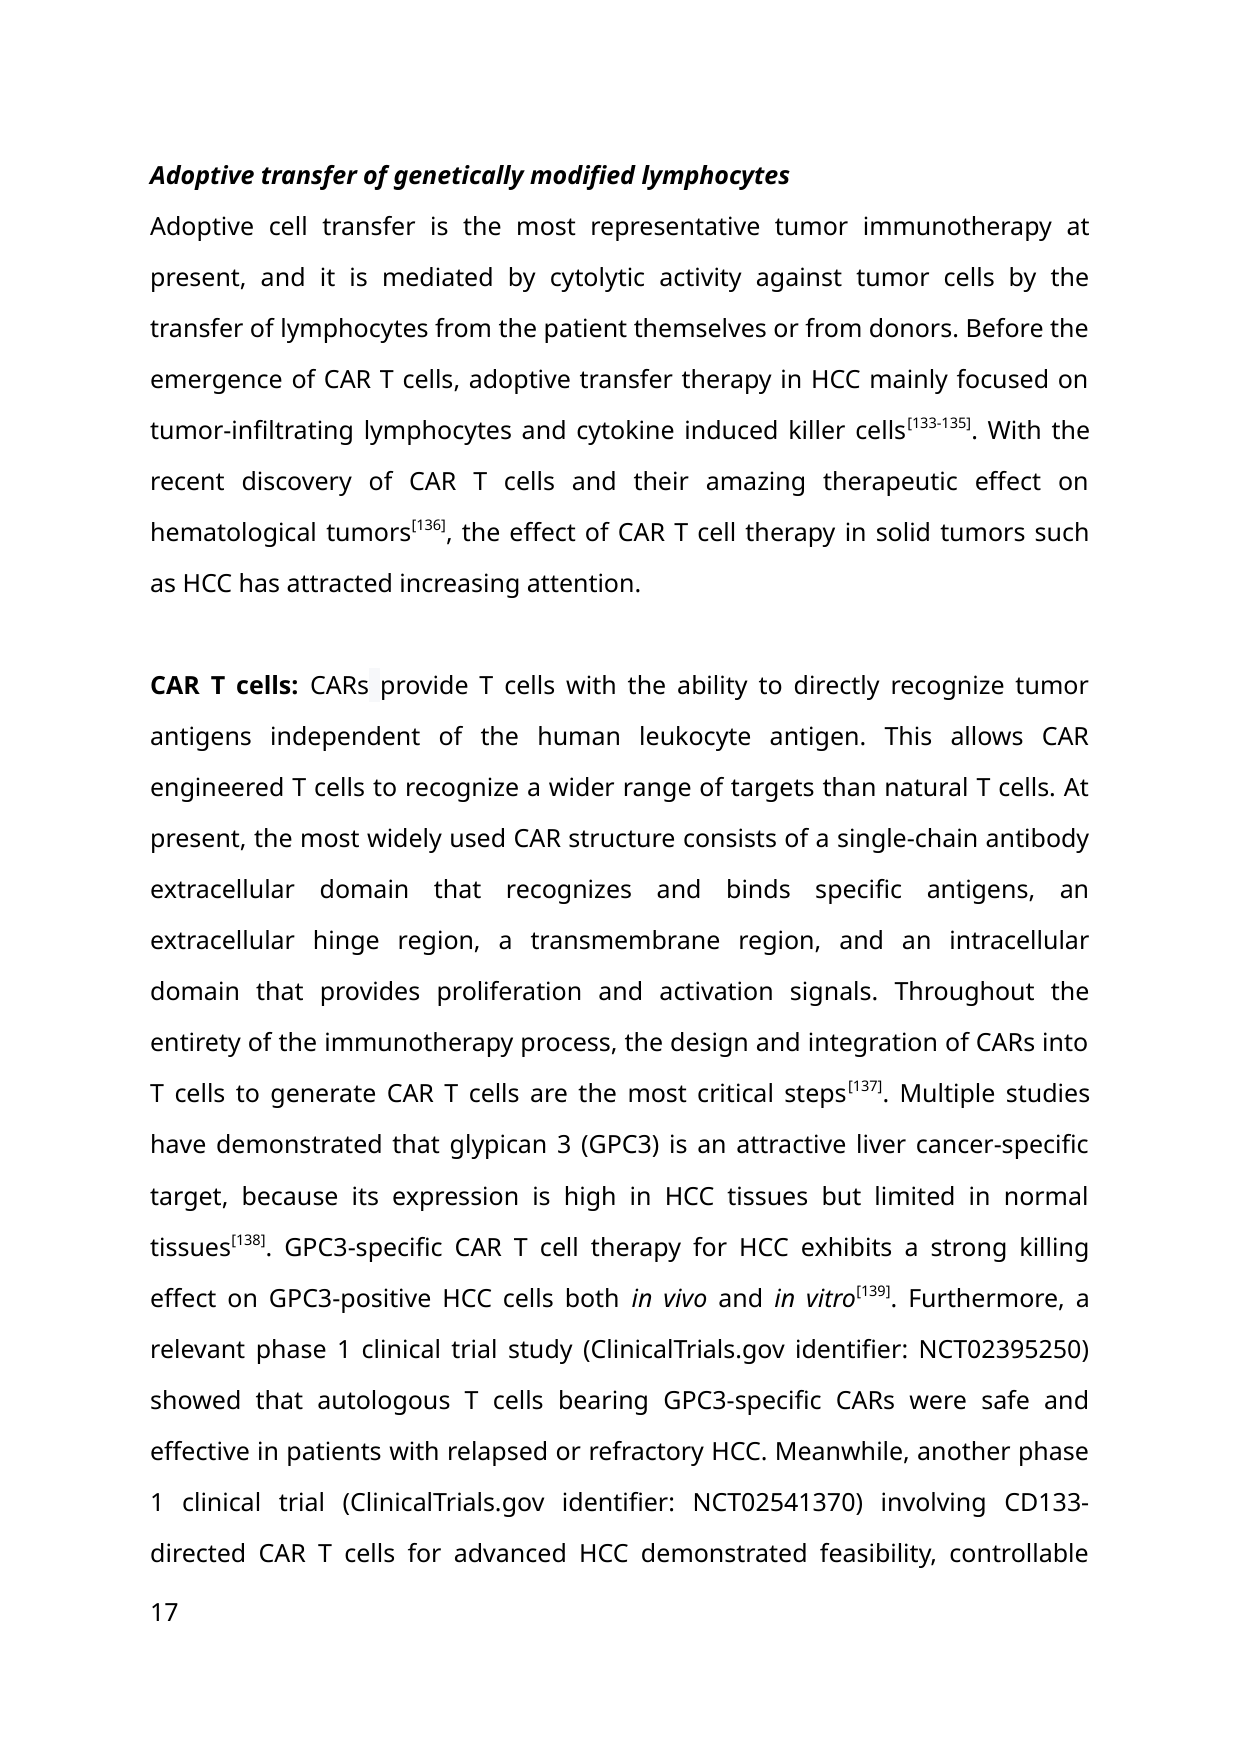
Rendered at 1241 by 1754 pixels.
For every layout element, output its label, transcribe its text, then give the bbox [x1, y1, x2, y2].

list Adoptive transfer of genetically modified lymphocytes [150, 157, 1090, 191]
text Adoptive cell transfer is the most representative tumor immunotherapy at present, and it is mediated by cytolytic activity against tumor cells by the transfer of lymphocytes from the patient themselves or from donors. Before the emergence of CAR T cells, adoptive transfer therapy in HCC mainly focused on tumor-infiltrating lymphocytes and cytokine induced killer cells[133-135]. With the recent discovery of CAR T cells and their amazing therapeutic effect on hematological tumors[136], the effect of CAR T cell therapy in solid tumors such as HCC has attracted increasing attention. [150, 208, 1090, 600]
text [150, 668, 1090, 1569]
